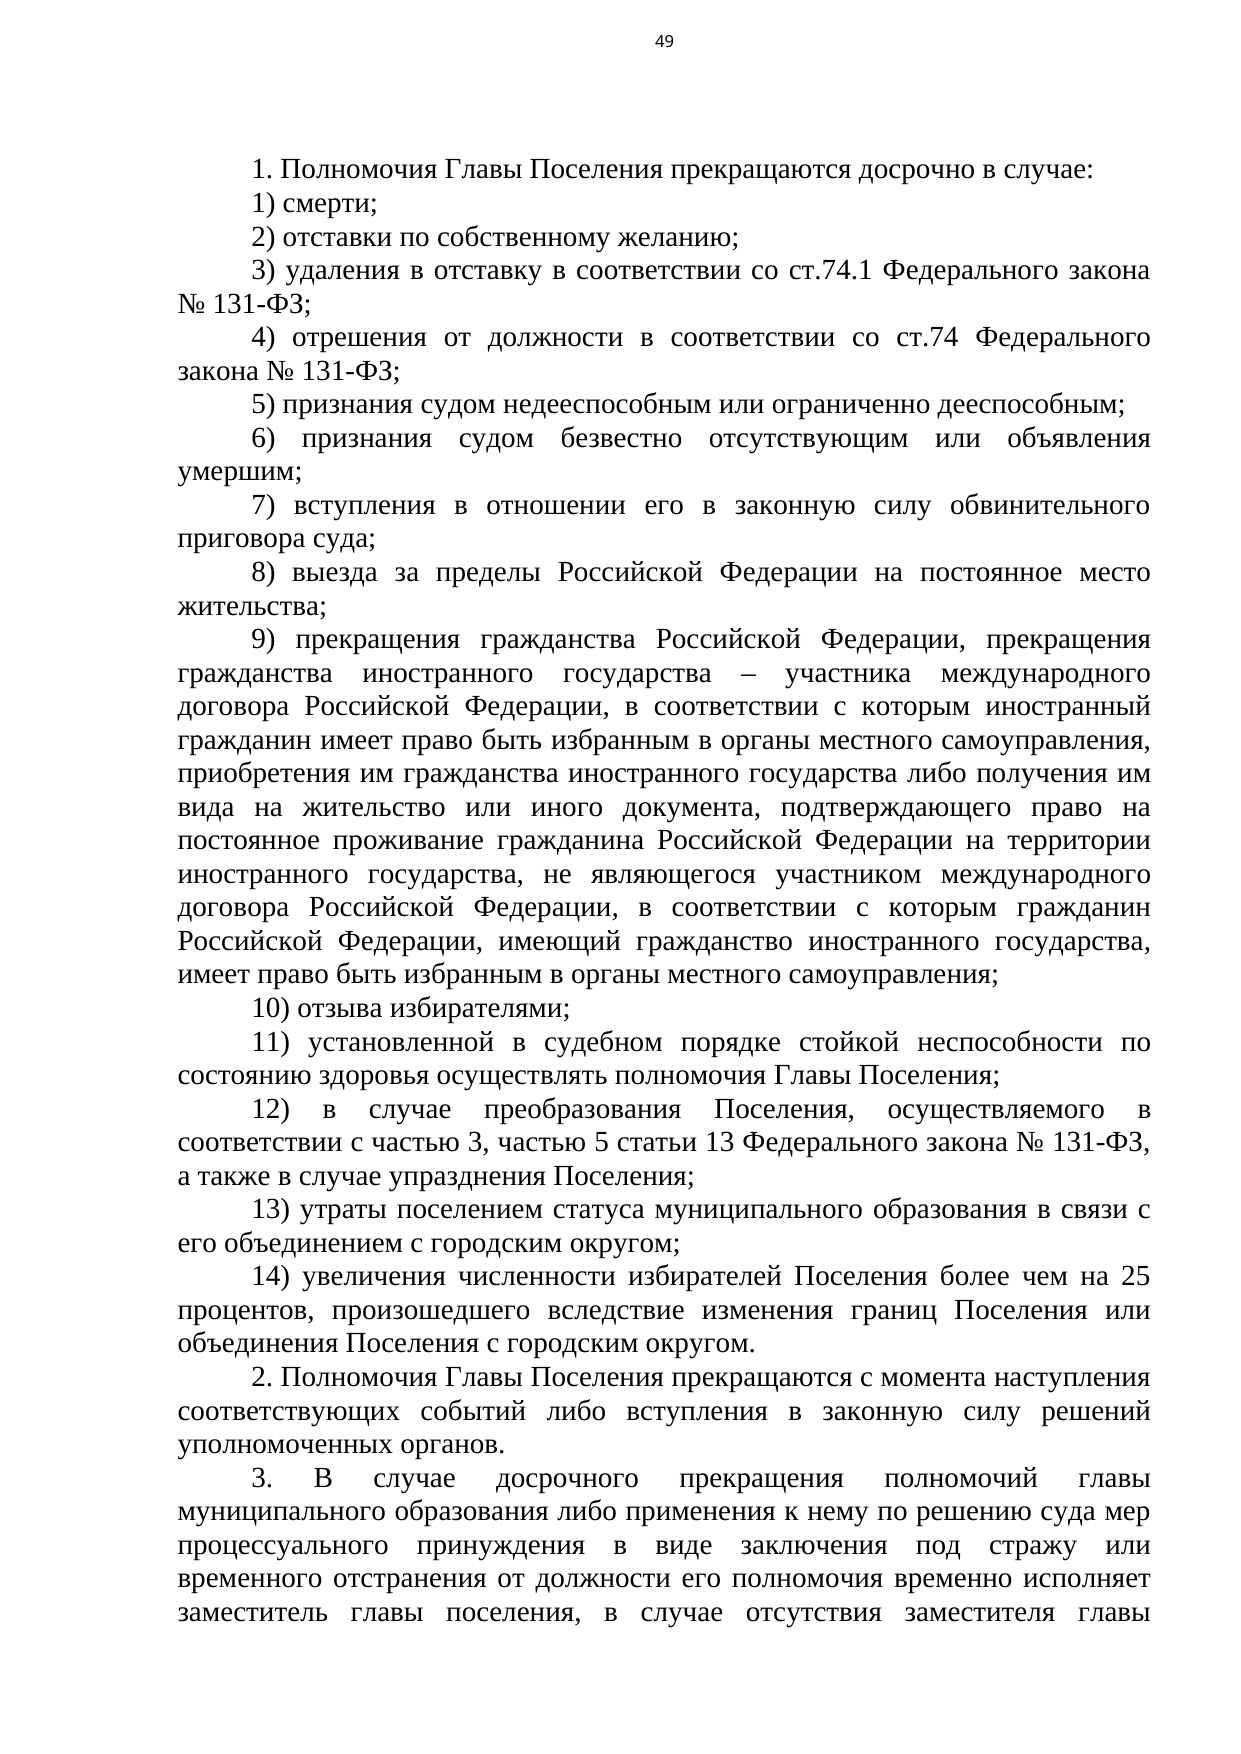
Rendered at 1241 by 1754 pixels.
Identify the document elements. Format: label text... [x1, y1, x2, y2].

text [177, 1460, 1152, 1627]
text 13) утраты поселением статуса муниципального образования в связи с его объединением с городским округом; [177, 1191, 1152, 1258]
text 6) признания судом безвестно отсутствующим или объявления умершим; [177, 420, 1152, 487]
text 14) увеличения численности избирателей Поселения более чем на 25 процентов, произошедшего вследствие изменения границ Поселения или объединения Поселения с городским округом. [177, 1258, 1152, 1359]
text 11) установленной в судебном порядке стойкой неспособности по состоянию здоровья осуществлять полномочия Главы Поселения; [177, 1024, 1152, 1091]
text 5) признания судом недееспособным или ограниченно дееспособным; [177, 386, 1152, 420]
text 10) отзыва избирателями; [177, 990, 1152, 1024]
text 4) отрешения от должности в соответствии со ст.74 Федерального закона № 131-ФЗ; [177, 319, 1152, 386]
text 7) вступления в отношении его в законную силу обвинительного приговора суда; [177, 487, 1152, 554]
text 12) в случае преобразования Поселения, осуществляемого в соответствии с частью 3, частью 5 статьи 13 Федерального закона № 131-ФЗ, а также в случае упразднения Поселения; [177, 1091, 1152, 1191]
text 9) прекращения гражданства Российской Федерации, прекращения гражданства иностранного государства – участника международного договора Российской Федерации, в соответствии с которым иностранный гражданин имеет право быть избранным в органы местного самоуправления, приобретения им гражданства иностранного государства либо получения им вида на жительство или иного документа, подтверждающего право на постоянное проживание гражданина Российской Федерации на территории иностранного государства, не являющегося участником международного договора Российской Федерации, в соответствии с которым гражданин Российской Федерации, имеющий гражданство иностранного государства, имеет право быть избранным в органы местного самоуправления; [177, 621, 1152, 990]
text 2) отставки по собственному желанию; [177, 219, 1152, 252]
text 3) удаления в отставку в соответствии со ст.74.1 Федерального закона № 131-ФЗ; [177, 252, 1152, 319]
text 1) смерти; [177, 185, 1152, 219]
text 2. Полномочия Главы Поселения прекращаются с момента наступления соответствующих событий либо вступления в законную силу решений уполномоченных органов. [177, 1359, 1152, 1460]
text 1. Полномочия Главы Поселения прекращаются досрочно в случае: [177, 152, 1152, 185]
text 8) выезда за пределы Российской Федерации на постоянное место жительства; [177, 554, 1152, 621]
